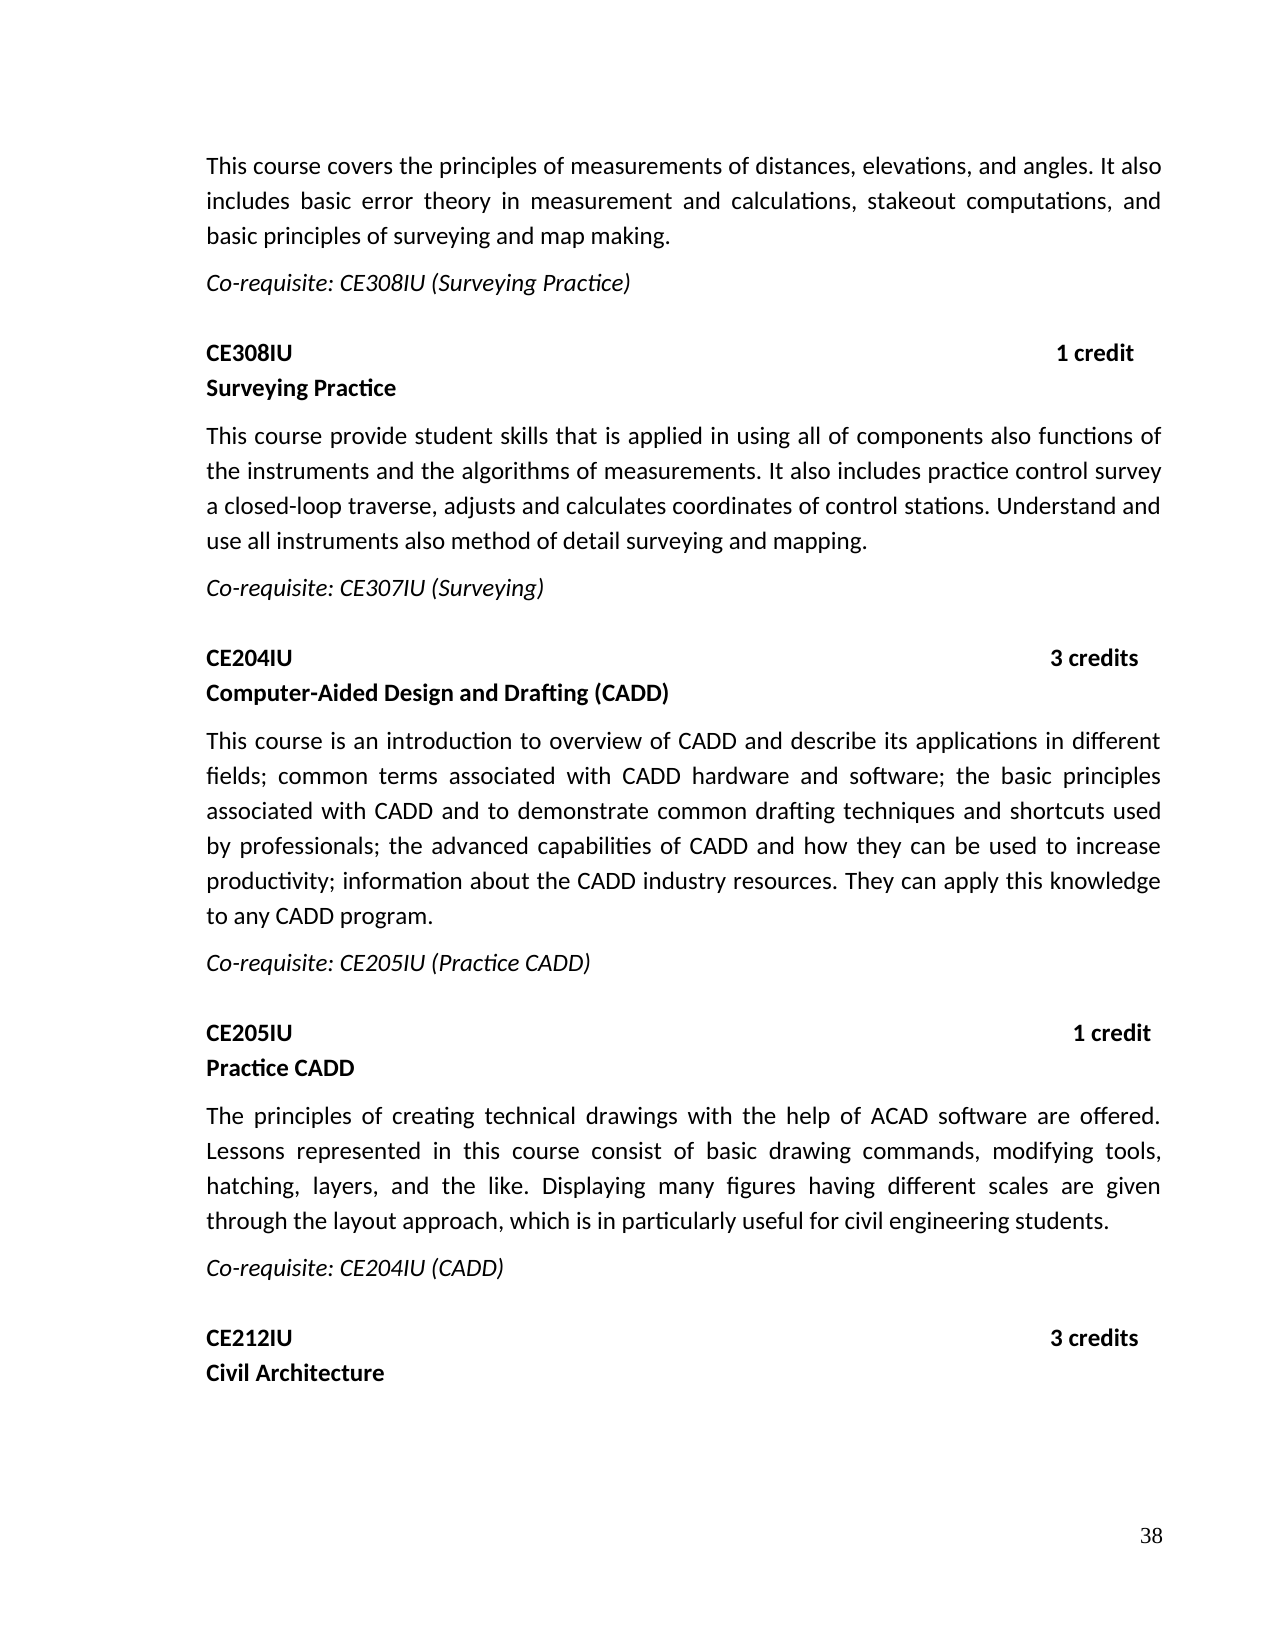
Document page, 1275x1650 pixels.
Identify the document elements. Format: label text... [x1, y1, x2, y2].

text CE204IU 3 credits [206, 642, 1163, 673]
text This course provide student skills that is applied in using all of components also functions of the instruments and the algorithms of measurements. It also includes practice control survey a closed-loop traverse, adjusts and calculates coordinates of control stations. Understand and use all instruments also method of detail surveying and mapping. [206, 420, 1163, 556]
text CE205IU 1 credit [206, 1017, 1163, 1048]
text CE308IU 1 credit [206, 337, 1163, 368]
text This course is an introduction to overview of CADD and describe its applications in different fields; common terms associated with CADD hardware and software; the basic principles associated with CADD and to demonstrate common drafting techniques and shortcuts used by professionals; the advanced capabilities of CADD and how they can be used to increase productivity; information about the CADD industry resources. They can apply this knowledge to any CADD program. [206, 725, 1163, 931]
text Practice CADD [206, 1052, 1163, 1083]
text CE212IU 3 credits [206, 1322, 1163, 1353]
text Co-requisite: CE307IU (Surveying) [206, 572, 1163, 603]
text Civil Architecture [206, 1357, 1163, 1388]
text Computer-Aided Design and Drafting (CADD) [206, 677, 1163, 708]
text This course covers the principles of measurements of distances, elevations, and angles. It also includes basic error theory in measurement and calculations, stakeout computations, and basic principles of surveying and map making. [206, 150, 1163, 251]
text Co-requisite: CE308IU (Surveying Practice) [206, 267, 1163, 298]
text The principles of creating technical drawings with the help of ACAD software are offered. Lessons represented in this course consist of basic drawing commands, modifying tools, hatching, layers, and the like. Displaying many figures having different scales are given through the layout approach, which is in particularly useful for civil engineering students. [206, 1100, 1163, 1236]
text Co-requisite: CE204IU (CADD) [206, 1252, 1163, 1283]
text Co-requisite: CE205IU (Practice CADD) [206, 947, 1163, 978]
text Surveying Practice [206, 372, 1163, 403]
